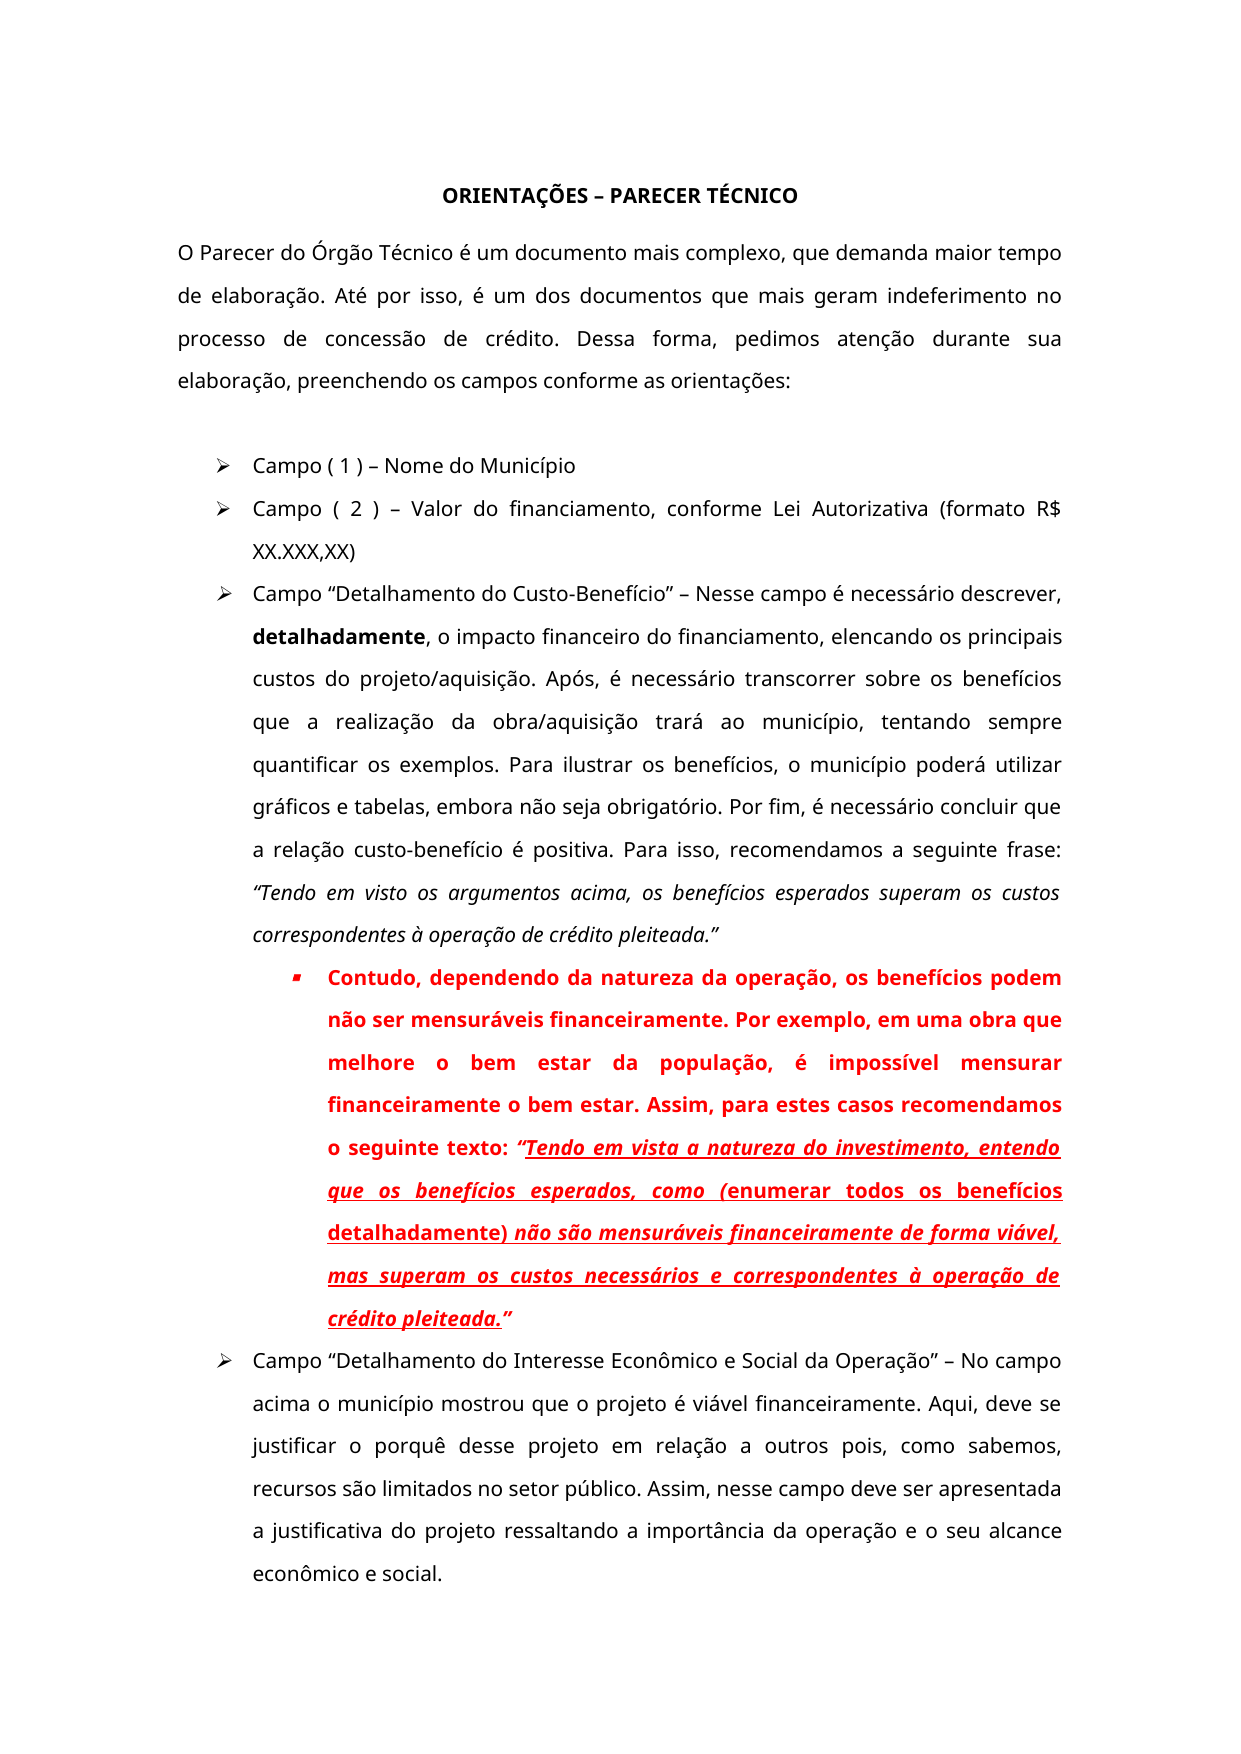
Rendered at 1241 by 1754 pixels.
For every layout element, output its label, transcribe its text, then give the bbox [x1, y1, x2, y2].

list Campo ( 2 ) – Valor do financiamento, conforme Lei Autorizativa (formato R$ XX.XXX,XX) [215, 494, 1063, 565]
text O Parecer do Órgão Técnico é um documento mais complexo, que demanda maior tempo de elaboração. Até por isso, é um dos documentos que mais geram indeferimento no processo de concessão de crédito. Dessa forma, pedimos atenção durante sua elaboração, preenchendo os campos conforme as orientações: [177, 238, 1063, 395]
list Campo ( 1 ) – Nome do Município [215, 452, 1063, 480]
list Campo “Detalhamento do Custo-Benefício” – Nesse campo é necessário descrever, detalhadamente, o impacto financeiro do financiamento, elencando os principais custos do projeto/aquisição. Após, é necessário transcorrer sobre os benefícios que a realização da obra/aquisição trará ao município, tentando sempre quantificar os exemplos. Para ilustrar os benefícios, o município poderá utilizar gráficos e tabelas, embora não seja obrigatório. Por fim, é necessário concluir que a relação custo-benefício é positiva. Para isso, recomendamos a seguinte frase: “Tendo em visto os argumentos acima, os benefícios esperados superam os custos correspondentes à operação de crédito pleiteada.” [215, 579, 1063, 949]
text ORIENTAÇÕES – PARECER TÉCNICO [177, 182, 1063, 210]
list Campo “Detalhamento do Interesse Econômico e Social da Operação” – No campo acima o município mostrou que o projeto é viável financeiramente. Aqui, deve se justificar o porquê desse projeto em relação a outros pois, como sabemos, recursos são limitados no setor público. Assim, nesse campo deve ser apresentada a justificativa do projeto ressaltando a importância da operação e o seu alcance econômico e social. [215, 1346, 1063, 1588]
list Contudo, dependendo da natureza da operação, os benefícios podem não ser mensuráveis financeiramente. Por exemplo, em uma obra que melhore o bem estar da população, é impossível mensurar financeiramente o bem estar. Assim, para estes casos recomendamos o seguinte texto: “Tendo em vista a natureza do investimento, entendo que os benefícios esperados, como (enumerar todos os benefícios detalhadamente) não são mensuráveis financeiramente de forma viável, mas superam os custos necessários e correspondentes à operação de crédito pleiteada.” [290, 963, 1063, 1332]
